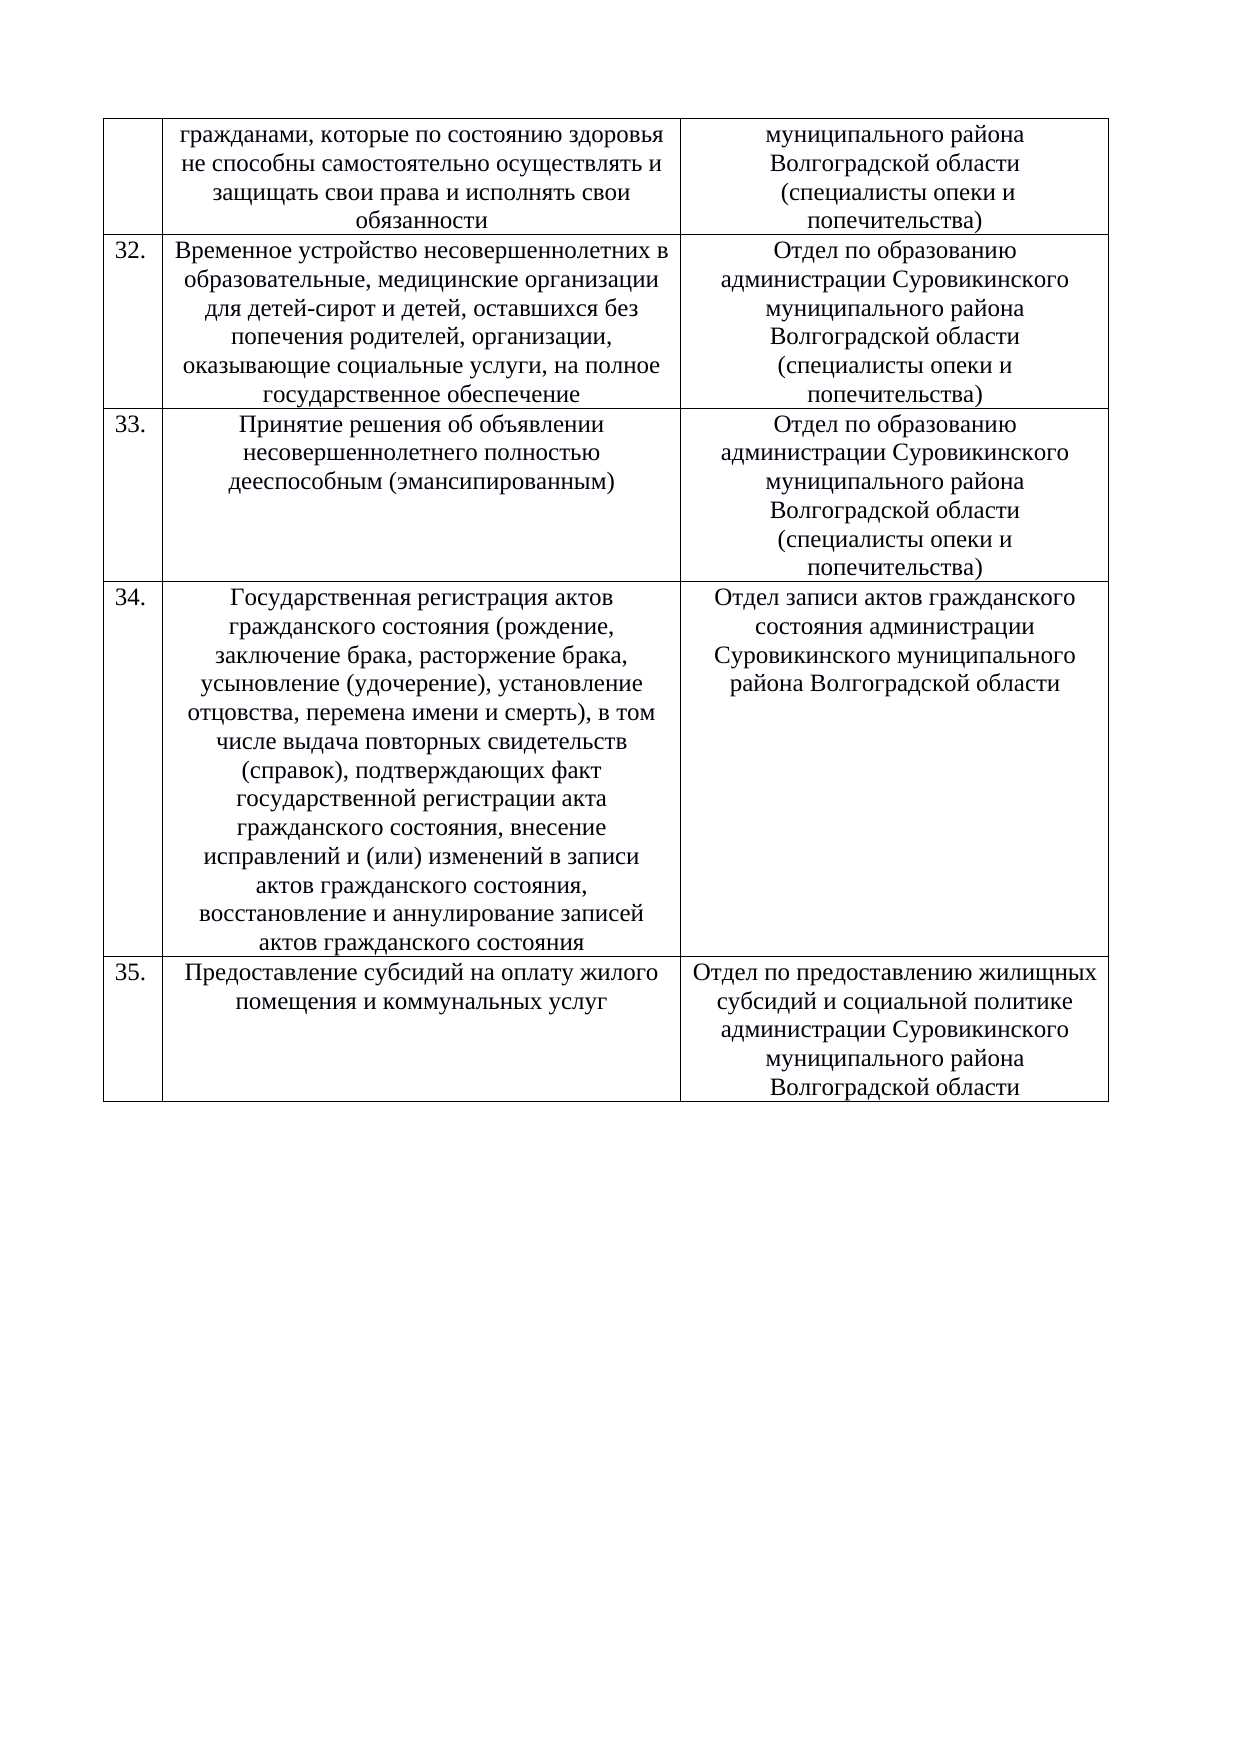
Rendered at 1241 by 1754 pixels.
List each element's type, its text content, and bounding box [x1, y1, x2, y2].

table_cell [104, 409, 162, 581]
table_cell Отдел записи актов гражданского состояния администрации Суровикинского муниципального района Волгоградской области [681, 582, 1108, 956]
table_cell Временное устройство несовершеннолетних в образовательные, медицинские организации для детей-сирот и детей, оставшихся без попечения родителей, организации, оказывающие социальные услуги, на полное государственное обеспечение [163, 235, 680, 408]
table_cell Принятие решения об объявлении несовершеннолетнего полностью дееспособным (эмансипированным) [163, 409, 680, 581]
table_cell Государственная регистрация актов гражданского состояния (рождение, заключение брака, расторжение брака, усыновление (удочерение), установление отцовства, перемена имени и смерть), в том числе выдача повторных свидетельств (справок), подтверждающих факт государственной регистрации акта гражданского состояния, внесение исправлений и (или) изменений в записи актов гражданского состояния, восстановление и аннулирование записей актов гражданского состояния [163, 582, 680, 956]
table_cell Предоставление субсидий на оплату жилого помещения и коммунальных услуг [163, 957, 680, 1101]
table_cell [104, 119, 162, 234]
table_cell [163, 119, 680, 234]
table_cell Отдел по образованию администрации Суровикинского муниципального района Волгоградской области (специалисты опеки и попечительства) [681, 235, 1108, 408]
table_cell Отдел по предоставлению жилищных субсидий и социальной политике администрации Суровикинского муниципального района Волгоградской области [681, 957, 1108, 1101]
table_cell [681, 119, 1108, 234]
table_cell Отдел по образованию администрации Суровикинского муниципального района Волгоградской области (специалисты опеки и попечительства) [681, 409, 1108, 581]
table_cell [104, 235, 162, 408]
table_cell [104, 957, 162, 1101]
table_cell [104, 582, 162, 956]
